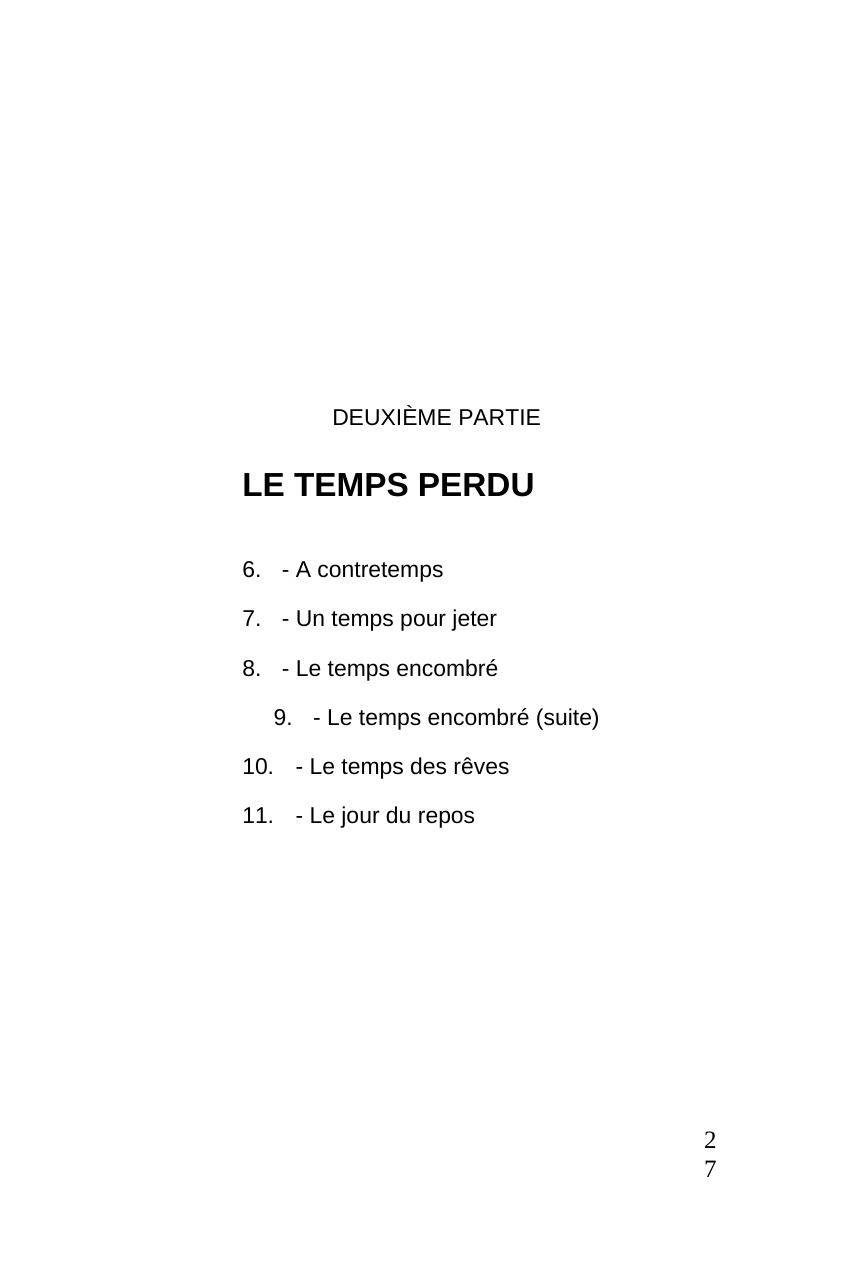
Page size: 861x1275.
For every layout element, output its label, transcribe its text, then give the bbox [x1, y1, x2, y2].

list - Le temps des rêves [242, 753, 768, 779]
subtitle LE TEMPS PERDU [242, 466, 768, 504]
list - Le temps encombré (suite) [104, 704, 768, 730]
list - Le jour du repos [242, 802, 768, 829]
list - Un temps pour jeter [242, 605, 768, 632]
text DEUXIÈME PARTIE [104, 404, 768, 430]
list - Le temps encombré [242, 654, 768, 681]
list - A contretemps [242, 556, 768, 582]
